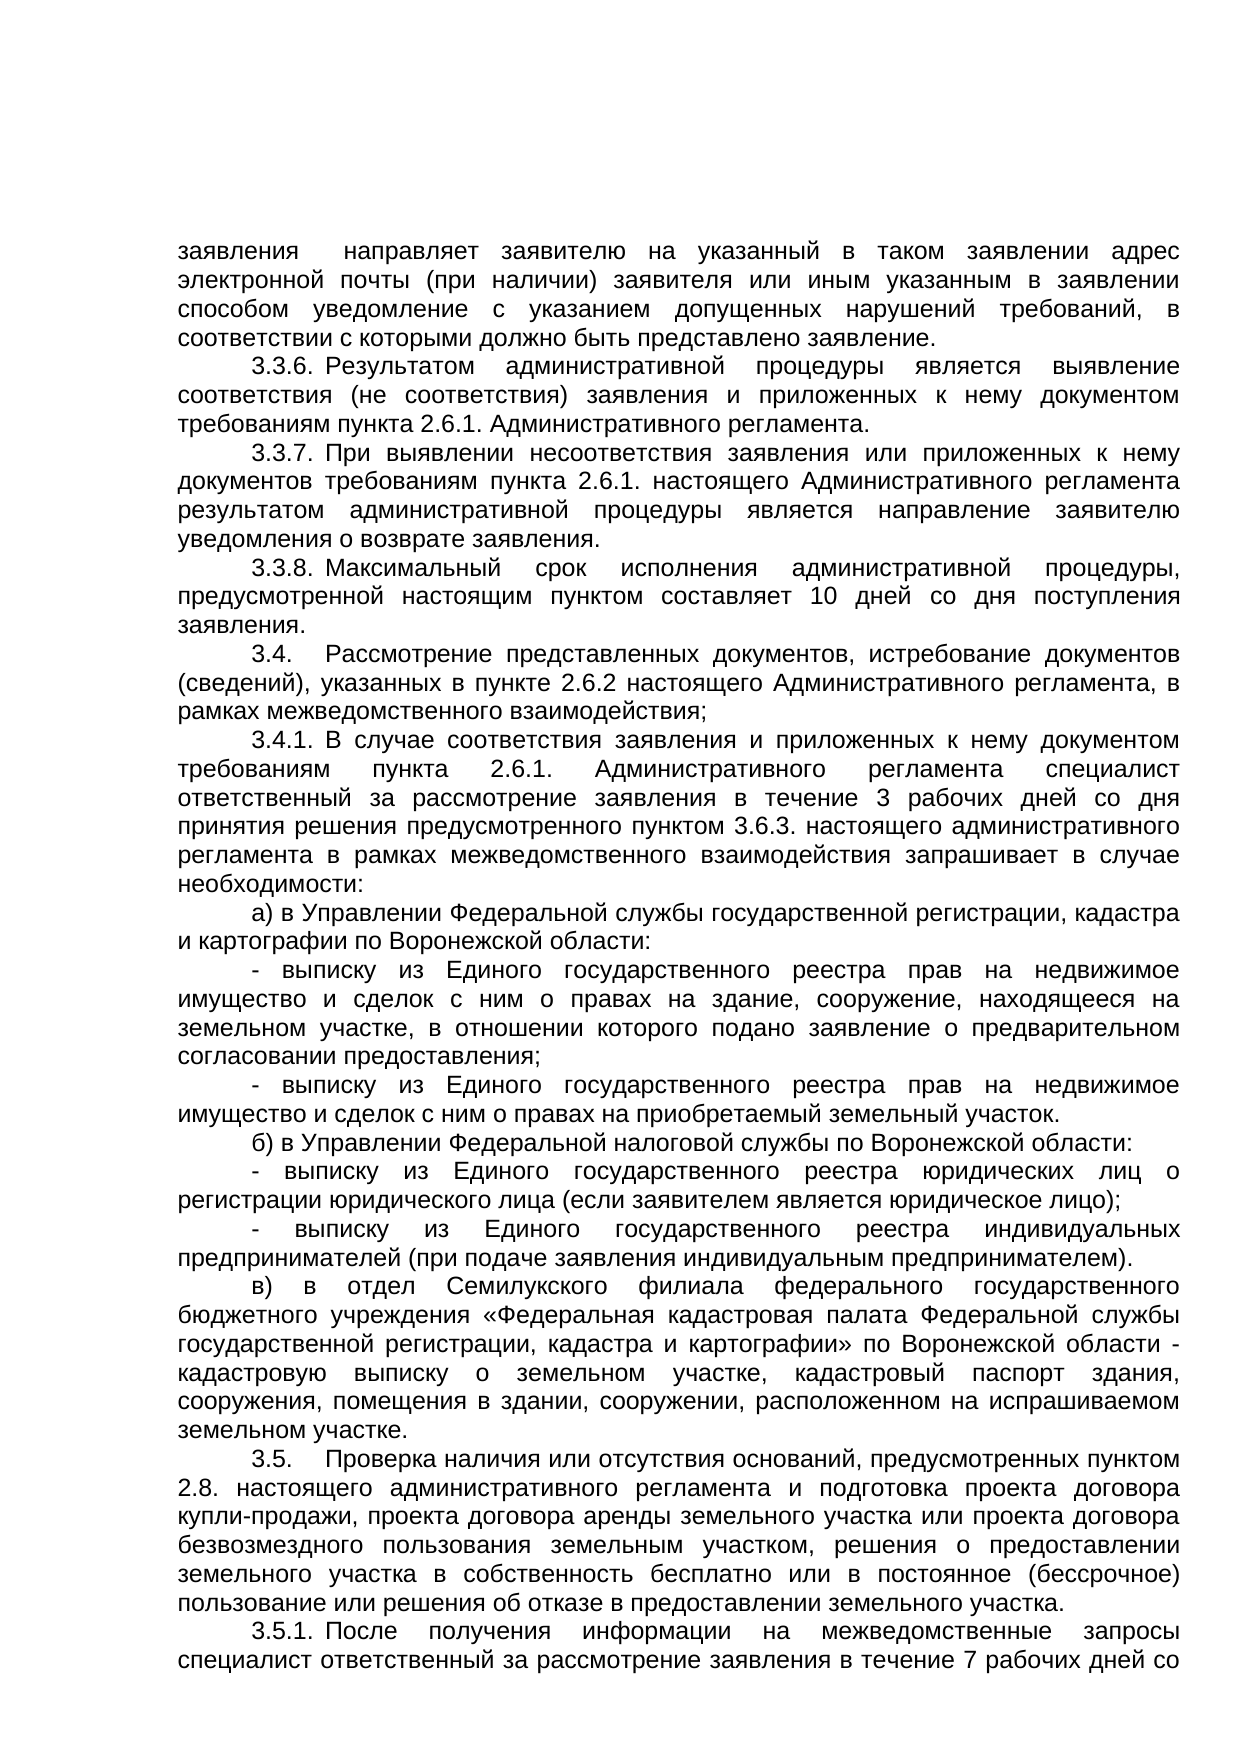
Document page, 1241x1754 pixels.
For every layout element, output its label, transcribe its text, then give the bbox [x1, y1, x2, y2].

list Результатом административной процедуры является выявление соответствия (не соответствия) заявления и приложенных к нему документом требованиям пункта 2.6.1. Административного регламента. [177, 351, 1181, 437]
list При выявлении несоответствия заявления или приложенных к нему документов требованиям пункта 2.6.1. настоящего Административного регламента результатом административной процедуры является направление заявителю уведомления о возврате заявления. [177, 437, 1181, 552]
text - выписку из Единого государственного реестра прав на недвижимое имущество и сделок с ним о правах на приобретаемый земельный участок. [177, 1070, 1181, 1127]
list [177, 236, 1181, 351]
text - выписку из Единого государственного реестра индивидуальных предпринимателей (при подаче заявления индивидуальным предпринимателем). [177, 1214, 1181, 1271]
text в) в отдел Семилукского филиала федерального государственного бюджетного учреждения «Федеральная кадастровая палата Федеральной службы государственной регистрации, кадастра и картографии» по Воронежской области - кадастровую выписку о земельном участке, кадастровый паспорт здания, сооружения, помещения в здании, сооружении, расположенном на испрашиваемом земельном участке. [177, 1271, 1181, 1444]
list Рассмотрение представленных документов, истребование документов (сведений), указанных в пункте 2.6.2 настоящего Административного регламента, в рамках межведомственного взаимодействия; [177, 639, 1181, 725]
text - выписку из Единого государственного реестра прав на недвижимое имущество и сделок с ним о правах на здание, сооружение, находящееся на земельном участке, в отношении которого подано заявление о предварительном согласовании предоставления; [177, 955, 1181, 1070]
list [177, 1616, 1181, 1674]
list Проверка наличия или отсутствия оснований, предусмотренных пунктом 2.8. настоящего административного регламента и подготовка проекта договора купли-продажи, проекта договора аренды земельного участка или проекта договора безвозмездного пользования земельным участком, решения о предоставлении земельного участка в собственность бесплатно или в постоянное (бессрочное) пользование или решения об отказе в предоставлении земельного участка. [177, 1444, 1181, 1616]
text а) в Управлении Федеральной службы государственной регистрации, кадастра и картографии по Воронежской области: [177, 897, 1181, 955]
text - выписку из Единого государственного реестра юридических лиц о регистрации юридического лица (если заявителем является юридическое лицо); [177, 1156, 1181, 1214]
text б) в Управлении Федеральной налоговой службы по Воронежской области: [177, 1127, 1181, 1156]
list В случае соответствия заявления и приложенных к нему документом требованиям пункта 2.6.1. Административного регламента специалист ответственный за рассмотрение заявления в течение 3 рабочих дней со дня принятия решения предусмотренного пунктом 3.6.3. настоящего административного регламента в рамках межведомственного взаимодействия запрашивает в случае необходимости: [177, 725, 1181, 897]
list Максимальный срок исполнения административной процедуры, предусмотренной настоящим пунктом составляет 10 дней со дня поступления заявления. [177, 552, 1181, 639]
